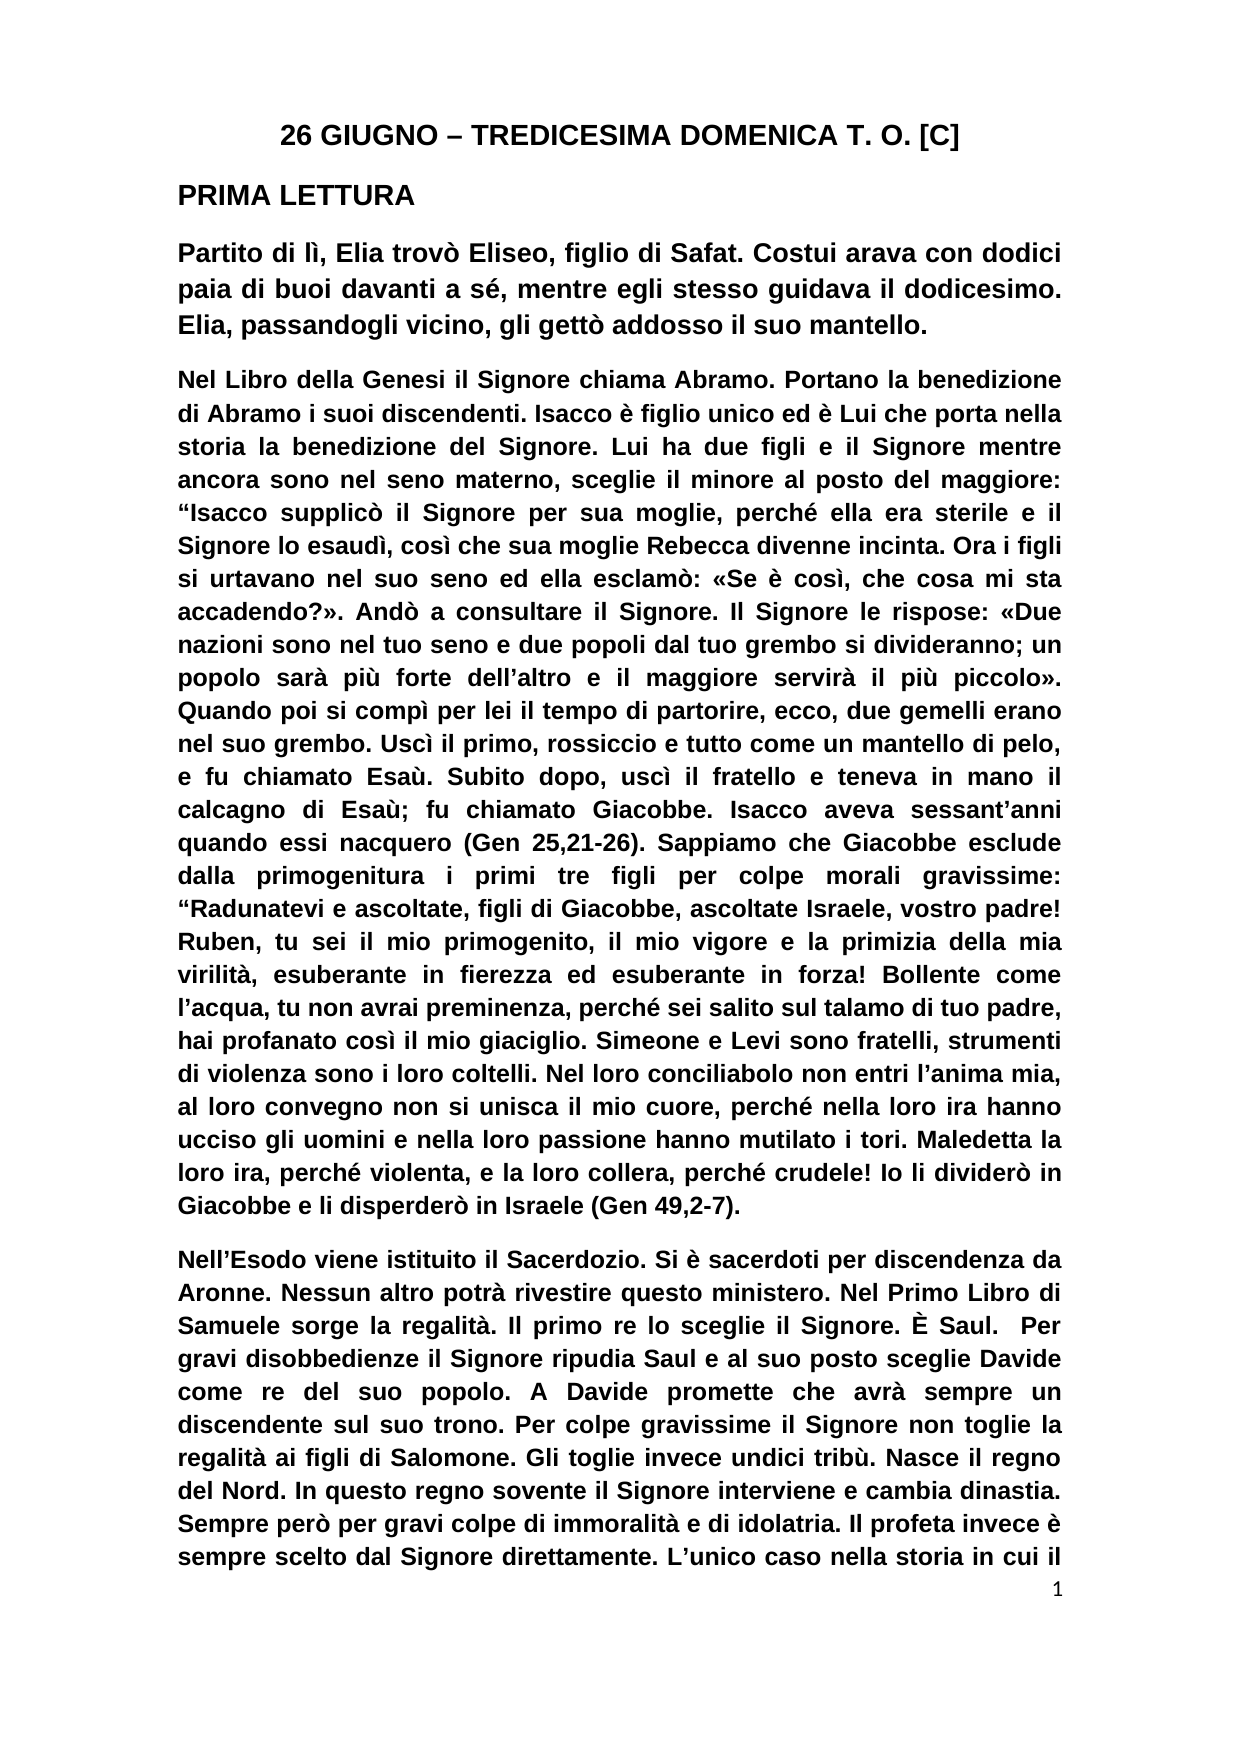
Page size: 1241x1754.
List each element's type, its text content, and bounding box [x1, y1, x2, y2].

text 26 GIUGNO – TREDICESIMA DOMENICA T. O. [C] [177, 118, 1063, 152]
text Nel Libro della Genesi il Signore chiama Abramo. Portano la benedizione di Abramo i suoi discendenti. Isacco è figlio unico ed è Lui che porta nella storia la benedizione del Signore. Lui ha due figli e il Signore mentre ancora sono nel seno materno, sceglie il minore al posto del maggiore: “Isacco supplicò il Signore per sua moglie, perché ella era sterile e il Signore lo esaudì, così che sua moglie Rebecca divenne incinta. Ora i figli si urtavano nel suo seno ed ella esclamò: «Se è così, che cosa mi sta accadendo?». Andò a consultare il Signore. Il Signore le rispose: «Due nazioni sono nel tuo seno e due popoli dal tuo grembo si divideranno; un popolo sarà più forte dell’altro e il maggiore servirà il più piccolo». Quando poi si compì per lei il tempo di partorire, ecco, due gemelli erano nel suo grembo. Uscì il primo, rossiccio e tutto come un mantello di pelo, e fu chiamato Esaù. Subito dopo, uscì il fratello e teneva in mano il calcagno di Esaù; fu chiamato Giacobbe. Isacco aveva sessant’anni quando essi nacquero (Gen 25,21-26). Sappiamo che Giacobbe esclude dalla primogenitura i primi tre figli per colpe morali gravissime: “Radunatevi e ascoltate, figli di Giacobbe, ascoltate Israele, vostro padre! Ruben, tu sei il mio primogenito, il mio vigore e la primizia della mia virilità, esuberante in fierezza ed esuberante in forza! Bollente come l’acqua, tu non avrai preminenza, perché sei salito sul talamo di tuo padre, hai profanato così il mio giaciglio. Simeone e Levi sono fratelli, strumenti di violenza sono i loro coltelli. Nel loro conciliabolo non entri l’anima mia, al loro convegno non si unisca il mio cuore, perché nella loro ira hanno ucciso gli uomini e nella loro passione hanno mutilato i tori. Maledetta la loro ira, perché violenta, e la loro collera, perché crudele! Io li dividerò in Giacobbe e li disperderò in Israele (Gen 49,2-7). [177, 366, 1063, 1220]
text PRIMA LETTURA [177, 177, 1063, 211]
text Partito di lì, Elia trovò Eliseo, figlio di Safat. Costui arava con dodici paia di buoi davanti a sé, mentre egli stesso guidava il dodicesimo. Elia, passandogli vicino, gli gettò addosso il suo mantello. [177, 237, 1063, 340]
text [177, 1245, 1063, 1571]
